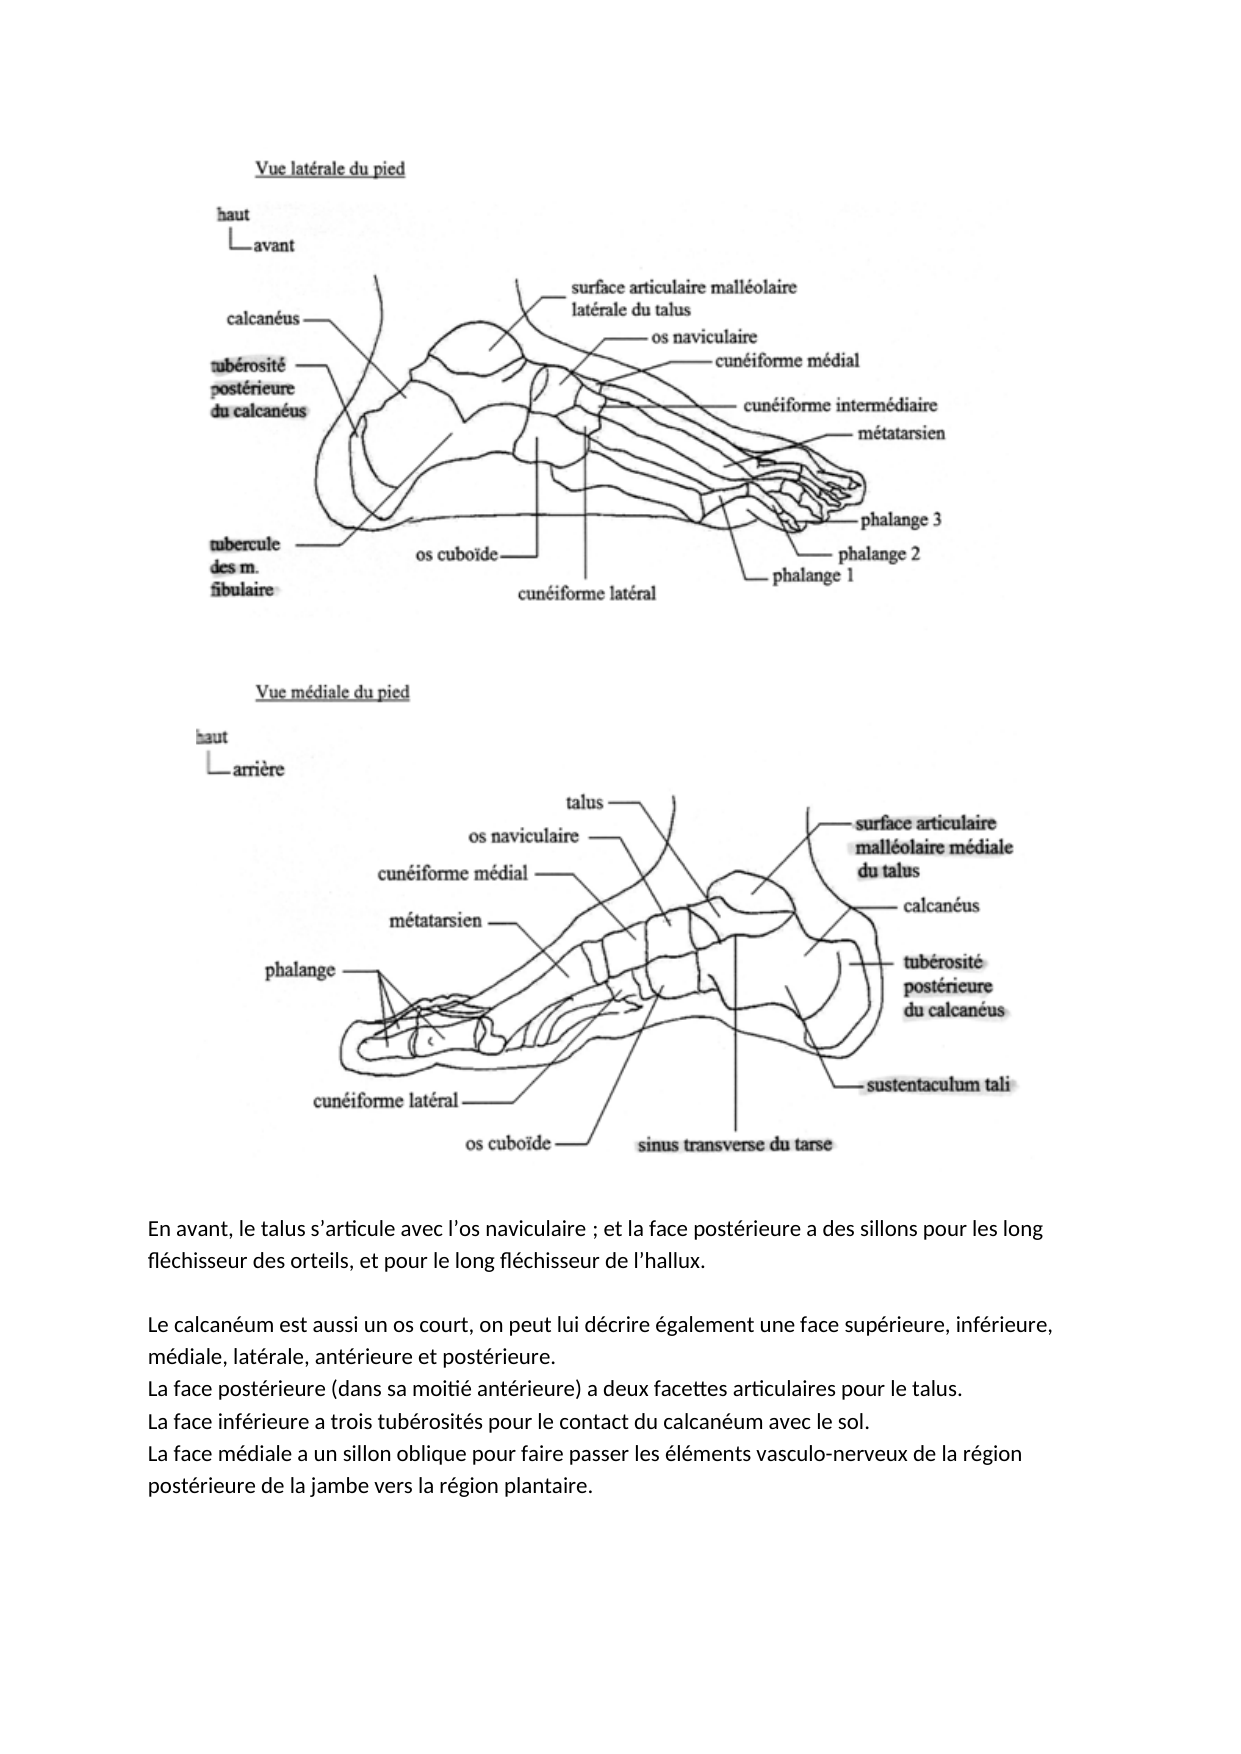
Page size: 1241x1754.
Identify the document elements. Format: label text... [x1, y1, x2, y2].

picture [196, 147, 1045, 1178]
text La face médiale a un sillon oblique pour faire passer les éléments vasculo-nerveux de la région postérieure de la jambe vers la région plantaire. [148, 1439, 1093, 1499]
text En avant, le talus s’articule avec l’os naviculaire ; et la face postérieure a des sillons pour les long fléchisseur des orteils, et pour le long fléchisseur de l’hallux. [148, 1214, 1093, 1274]
text Le calcanéum est aussi un os court, on peut lui décrire également une face supérieure, inférieure, médiale, latérale, antérieure et postérieure. [148, 1310, 1093, 1370]
text La face postérieure (dans sa moitié antérieure) a deux facettes articulaires pour le talus. [148, 1374, 1093, 1403]
text La face inférieure a trois tubérosités pour le contact du calcanéum avec le sol. [148, 1407, 1093, 1435]
